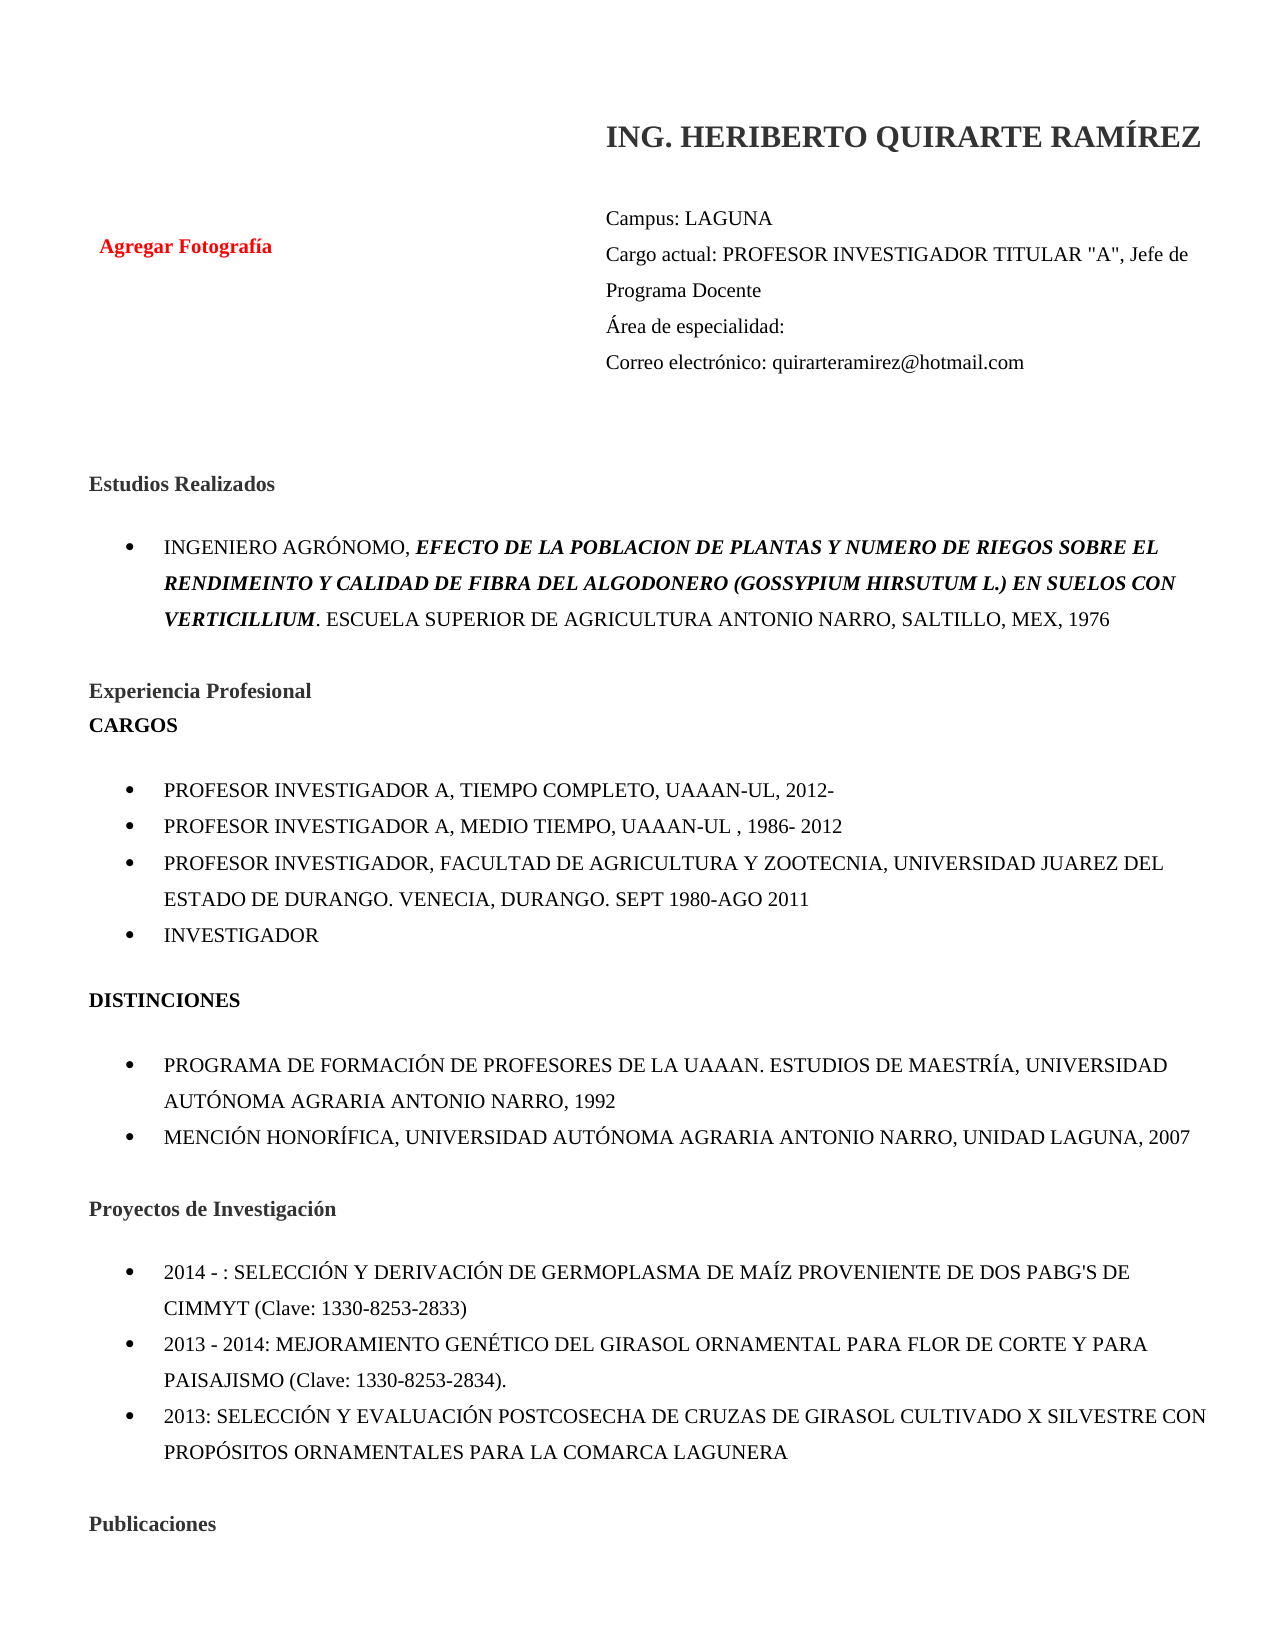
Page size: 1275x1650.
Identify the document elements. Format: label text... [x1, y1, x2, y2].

table_cell Experiencia Profesional CARGOS PROFESOR INVESTIGADOR A, TIEMPO COMPLETO, UAAAN-UL, 2012- PROFESOR INVESTIGADOR A, MEDIO TIEMPO, UAAAN-UL , 1986- 2012 PROFESOR INVESTIGADOR, FACULTAD DE AGRICULTURA Y ZOOTECNIA, UNIVERSIDAD JUAREZ DEL ESTADO DE DURANGO. VENECIA, DURANGO. SEPT 1980-AGO 2011 INVESTIGADOR DISTINCIONES PROGRAMA DE FORMACIÓN DE PROFESORES DE LA UAAAN. ESTUDIOS DE MAESTRÍA, UNIVERSIDAD AUTÓNOMA AGRARIA ANTONIO NARRO, 1992 MENCIÓN HONORÍFICA, UNIVERSIDAD AUTÓNOMA AGRARIA ANTONIO NARRO, UNIDAD LAGUNA, 2007 [87, 676, 1219, 1194]
table_header Agregar Fotografía [87, 74, 604, 433]
table_header ING. HERIBERTO QUIRARTE RAMÍREZ Campus: LAGUNA Cargo actual: PROFESOR INVESTIGADOR TITULAR "A", Jefe de Programa Docente Área de especialidad: Correo electrónico: quirarteramirez@hotmail.com [604, 74, 1209, 433]
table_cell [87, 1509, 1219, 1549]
table_cell Proyectos de Investigación 2014 - : SELECCIÓN Y DERIVACIÓN DE GERMOPLASMA DE MAÍZ PROVENIENTE DE DOS PABG'S DE CIMMYT (Clave: 1330-8253-2833) 2013 - 2014: MEJORAMIENTO GENÉTICO DEL GIRASOL ORNAMENTAL PARA FLOR DE CORTE Y PARA PAISAJISMO (Clave: 1330-8253-2834). 2013: SELECCIÓN Y EVALUACIÓN POSTCOSECHA DE CRUZAS DE GIRASOL CULTIVADO X SILVESTRE CON PROPÓSITOS ORNAMENTALES PARA LA COMARCA LAGUNERA [87, 1194, 1219, 1509]
table_header Estudios Realizados INGENIERO AGRÓNOMO, EFECTO DE LA POBLACION DE PLANTAS Y NUMERO DE RIEGOS SOBRE EL RENDIMEINTO Y CALIDAD DE FIBRA DEL ALGODONERO (GOSSYPIUM HIRSUTUM L.) EN SUELOS CON VERTICILLIUM. ESCUELA SUPERIOR DE AGRICULTURA ANTONIO NARRO, SALTILLO, MEX, 1976 [87, 469, 1219, 676]
